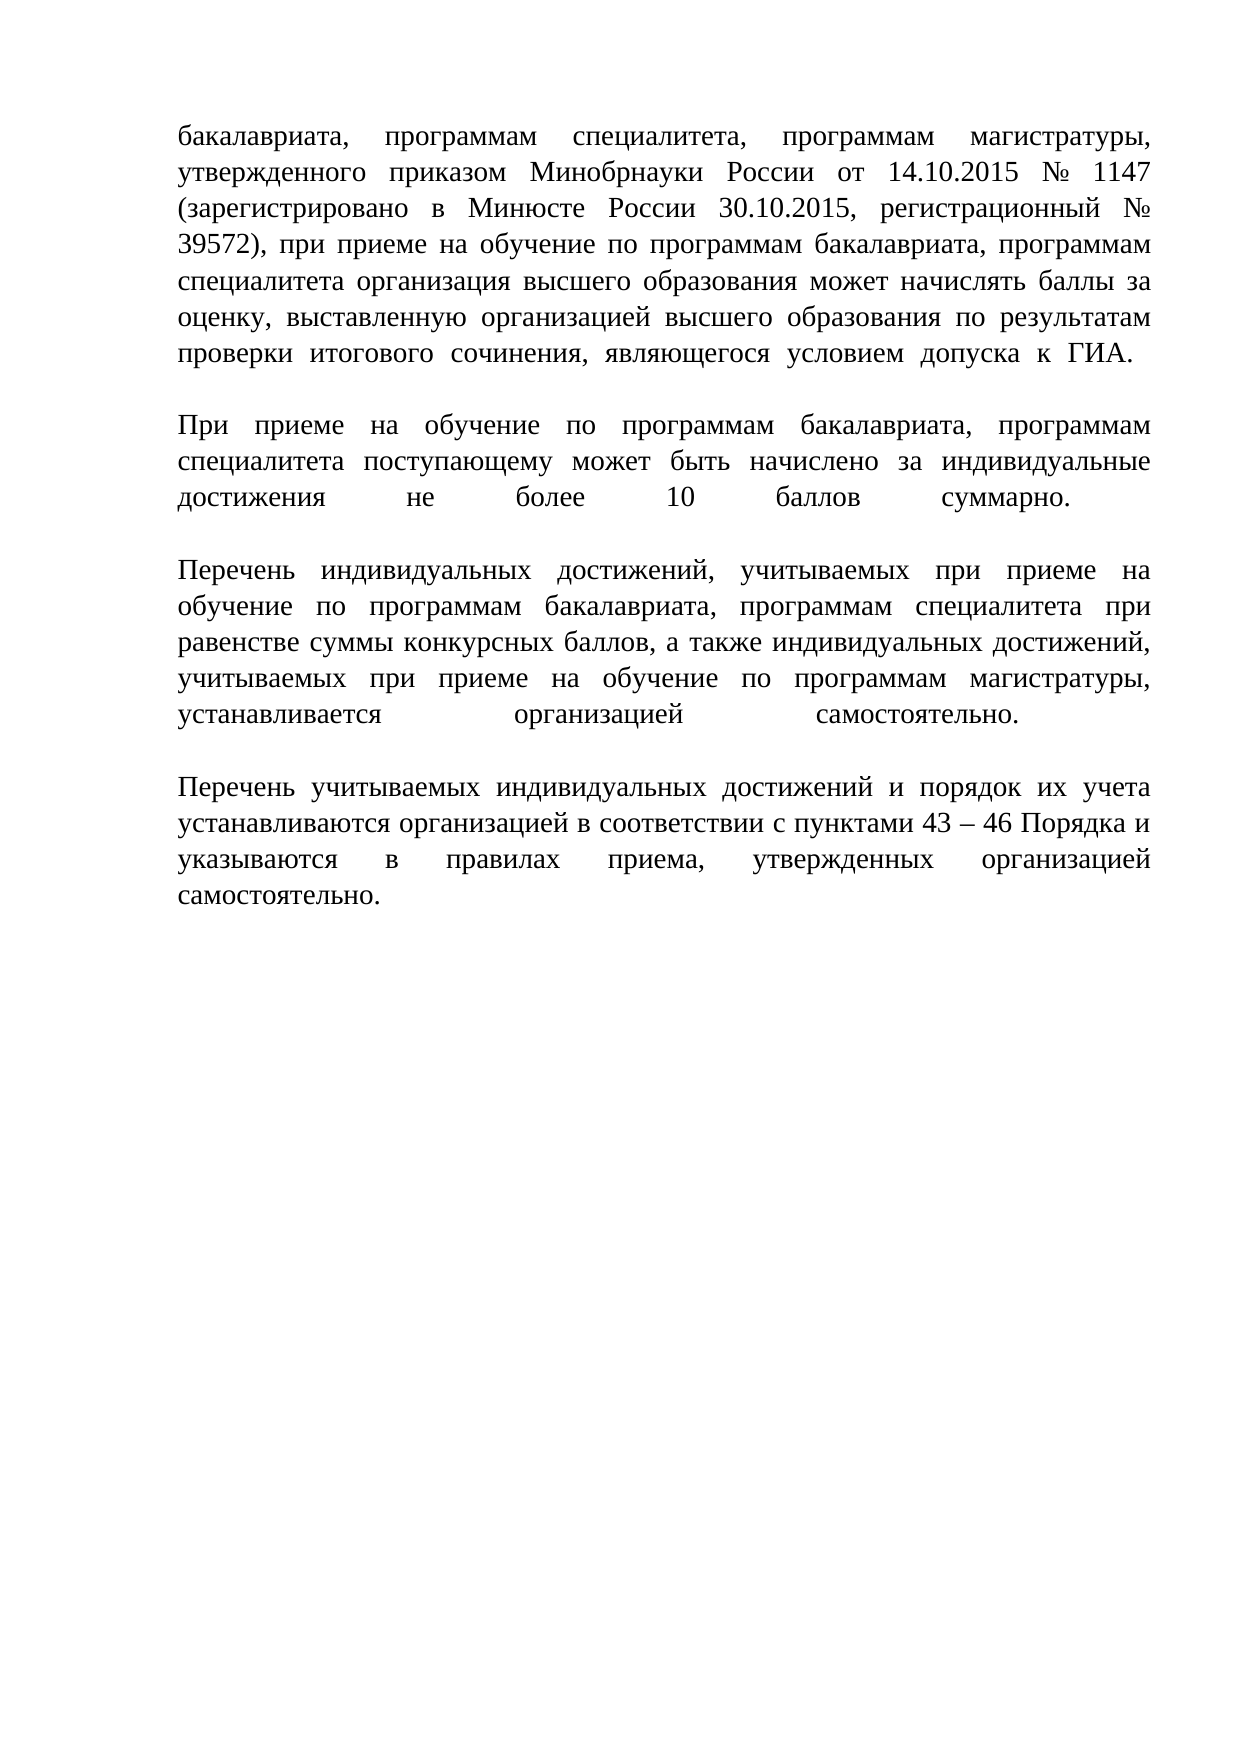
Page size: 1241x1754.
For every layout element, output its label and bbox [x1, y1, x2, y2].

text [177, 118, 1152, 911]
